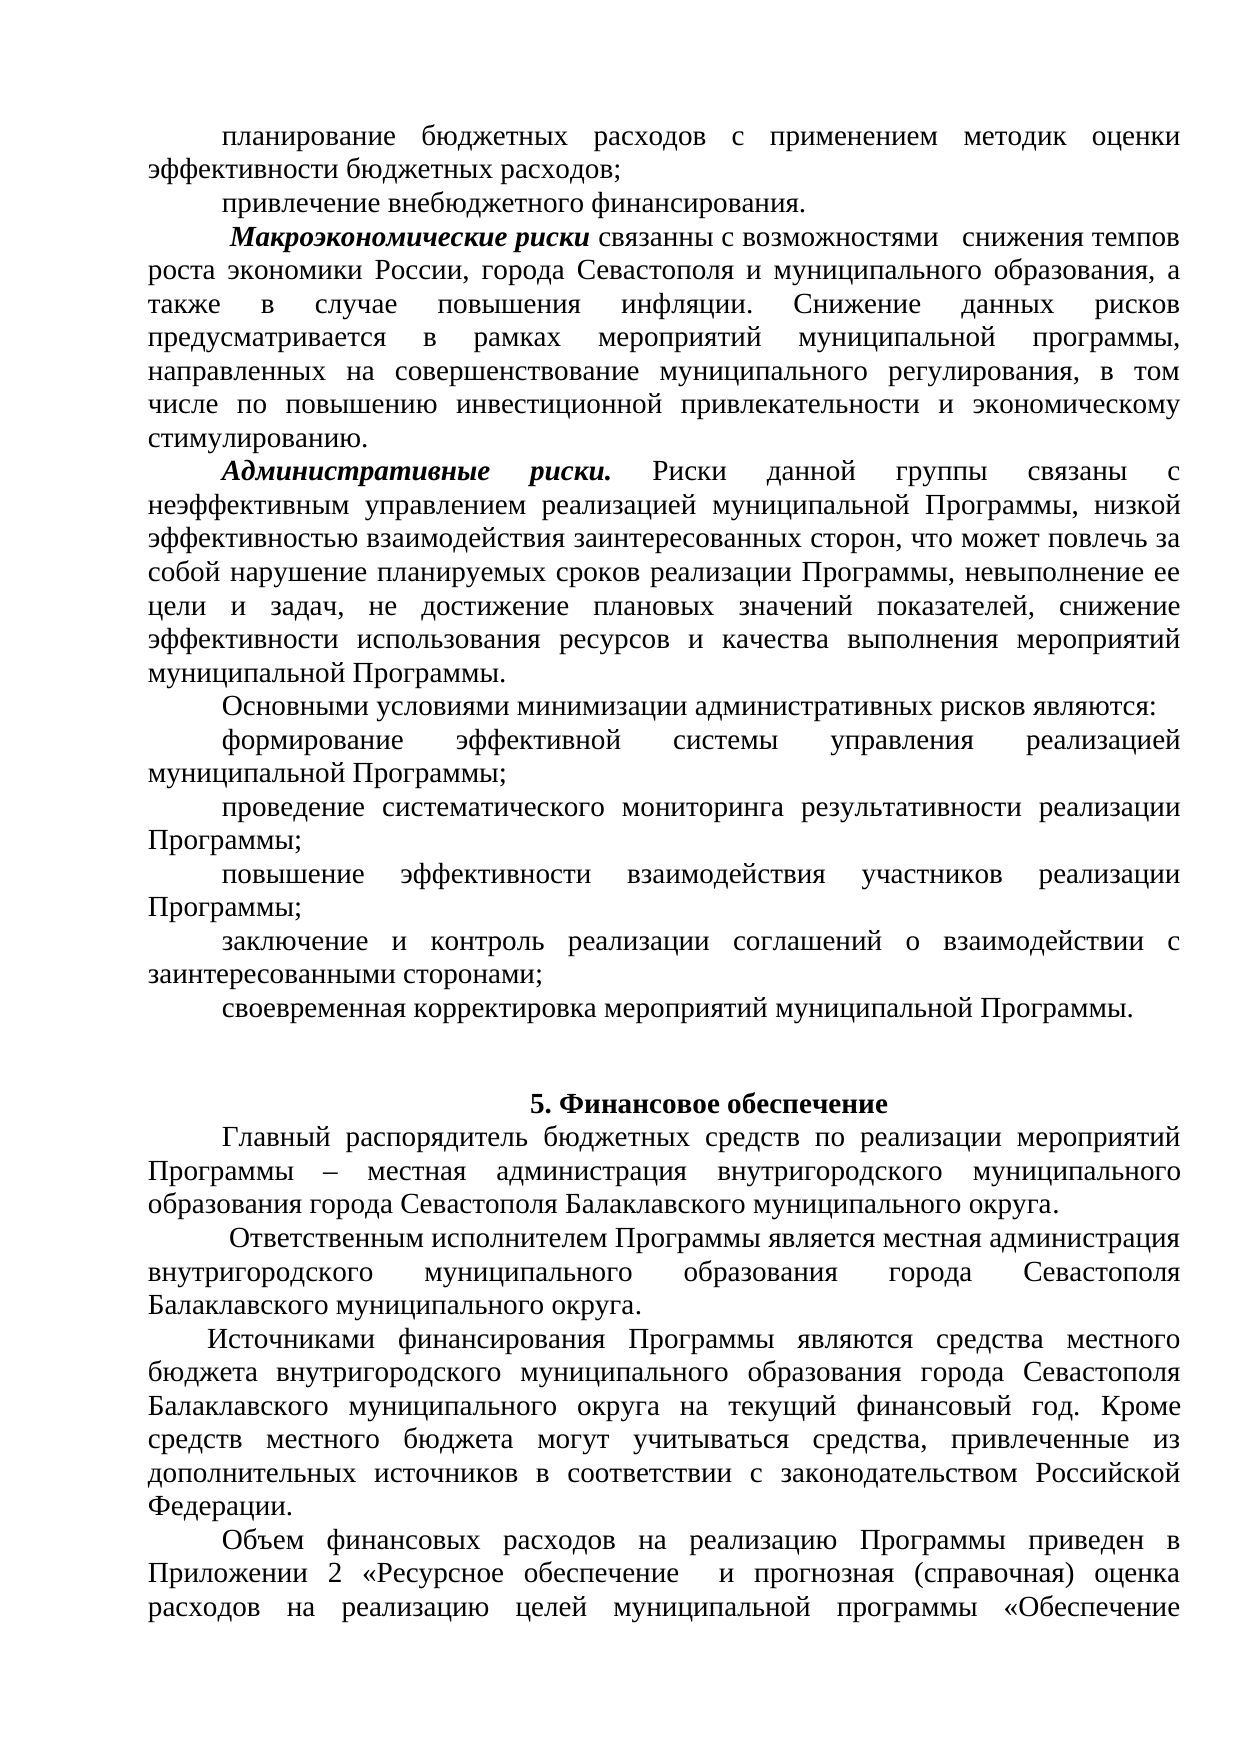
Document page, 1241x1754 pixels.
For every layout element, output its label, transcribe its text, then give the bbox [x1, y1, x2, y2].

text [148, 1522, 1181, 1623]
text Ответственным исполнителем Программы является местная администрация внутригородского муниципального образования города Севастополя Балаклавского муниципального округа. [148, 1220, 1181, 1321]
text привлечение внебюджетного финансирования. [148, 185, 1181, 219]
text формирование эффективной системы управления реализацией муниципальной Программы; [148, 722, 1181, 789]
text Главный распорядитель бюджетных средств по реализации мероприятий Программы – местная администрация внутригородского муниципального образования города Севастополя Балаклавского муниципального округа. [148, 1119, 1181, 1220]
text планирование бюджетных расходов с применением методик оценки эффективности бюджетных расходов; [148, 118, 1181, 185]
text Источниками финансирования Программы являются средства местного бюджета внутригородского муниципального образования города Севастополя Балаклавского муниципального округа на текущий финансовый год. Кроме средств местного бюджета могут учитываться средства, привлеченные из дополнительных источников в соответствии с законодательством Российской Федерации. [148, 1321, 1181, 1522]
text 5. Финансовое обеспечение [236, 1086, 1181, 1119]
text Макроэкономические риски связанны с возможностями снижения темпов роста экономики России, города Севастополя и муниципального образования, а также в случае повышения инфляции. Снижение данных рисков предусматривается в рамках мероприятий муниципальной программы, направленных на совершенствование муниципального регулирования, в том числе по повышению инвестиционной привлекательности и экономическому стимулированию. [148, 219, 1181, 453]
text Основными условиями минимизации административных рисков являются: [148, 688, 1181, 722]
text повышение эффективности взаимодействия участников реализации Программы; [148, 856, 1181, 923]
text своевременная корректировка мероприятий муниципальной Программы. [148, 990, 1181, 1024]
text проведение систематического мониторинга результативности реализации Программы; [148, 789, 1181, 856]
text Административные риски. Риски данной группы связаны с неэффективным управлением реализацией муниципальной Программы, низкой эффективностью взаимодействия заинтересованных сторон, что может повлечь за собой нарушение планируемых сроков реализации Программы, невыполнение ее цели и задач, не достижение плановых значений показателей, снижение эффективности использования ресурсов и качества выполнения мероприятий муниципальной Программы. [148, 453, 1181, 688]
text заключение и контроль реализации соглашений о взаимодействии с заинтересованными сторонами; [148, 923, 1181, 990]
